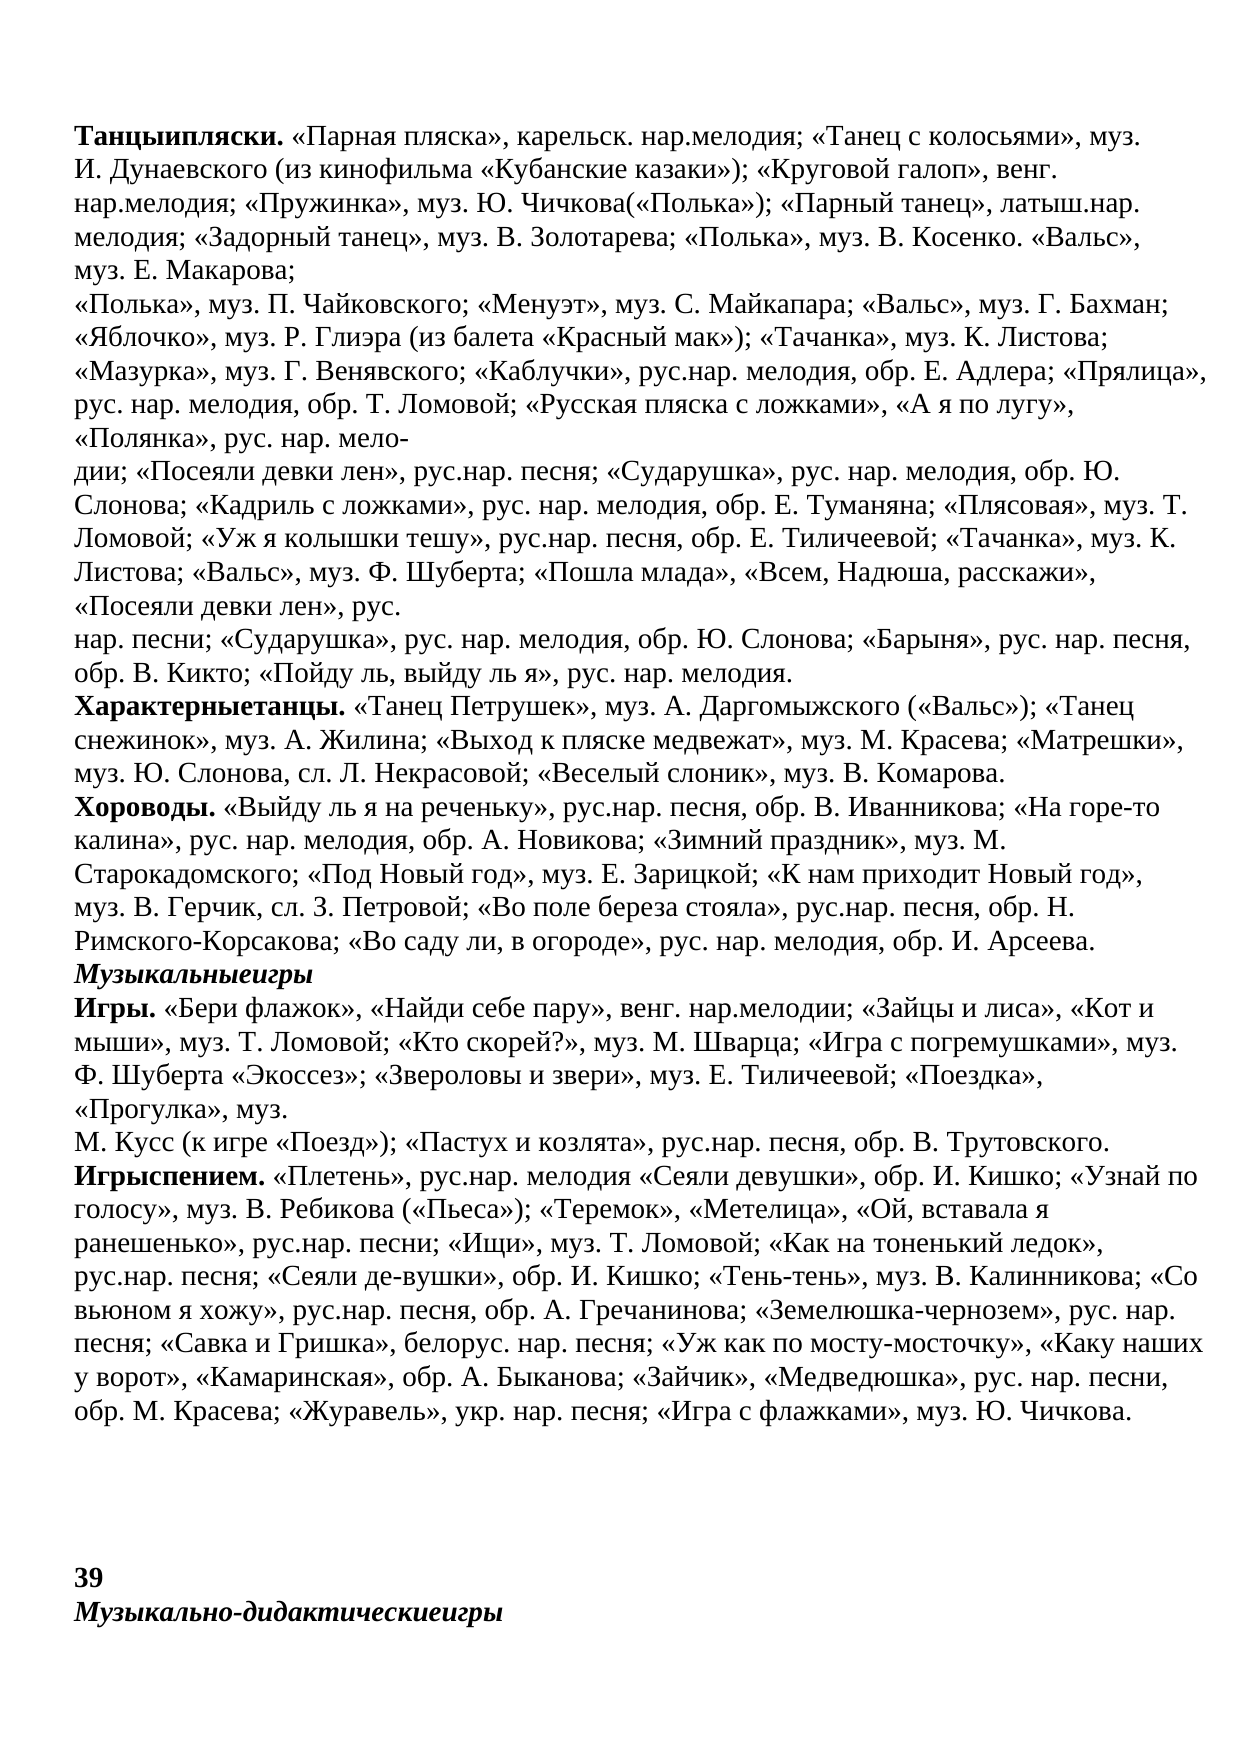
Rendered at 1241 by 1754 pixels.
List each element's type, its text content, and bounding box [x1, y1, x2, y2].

text нар. песни; «Сударушка», рус. нар. мелодия, обр. Ю. Слонова; «Барыня», рус. нар. песня, обр. В. Кикто; «Пойду ль, выйду ль я», рус. нар. мелодия. [74, 621, 1196, 688]
text дии; «Посеяли девки лен», рус.нар. песня; «Сударушка», рус. нар. мелодия, обр. Ю. Слонова; «Кадриль с ложками», рус. нар. мелодия, обр. Е. Туманяна; «Плясовая», муз. Т. Ломовой; «Уж я колышки тешу», рус.нар. песня, обр. Е. Тиличеевой; «Тачанка», муз. К. Листова; «Вальс», муз. Ф. Шуберта; «Пошла млада», «Всем, Надюша, расскажи», «Посеяли девки лен», рус. [74, 453, 1213, 621]
text 39 [74, 1560, 1213, 1594]
text Игрыспением. «Плетень», рус.нар. мелодия «Сеяли девушки», обр. И. Кишко; «Узнай по голосу», муз. В. Ребикова («Пьеса»); «Теремок», «Метелица», «Ой, вставала я ранешенько», рус.нар. песни; «Ищи», муз. Т. Ломовой; «Как на тоненький ледок», рус.нар. песня; «Сеяли де-вушки», обр. И. Кишко; «Тень-тень», муз. В. Калинникова; «Со вьюном я хожу», рус.нар. песня, обр. А. Гречанинова; «Земелюшка-чернозем», рус. нар. песня; «Савка и Гришка», белорус. нар. песня; «Уж как по мосту-мосточку», «Каку наших у ворот», «Камаринская», обр. А. Быканова; «Зайчик», «Медведюшка», рус. нар. песни, обр. М. Красева; «Журавель», укр. нар. песня; «Игра с флажками», муз. Ю. Чичкова. [74, 1158, 1206, 1426]
text Музыкально-дидактическиеигры [74, 1594, 1213, 1627]
text Музыкальныеигры [74, 957, 1213, 990]
text М. Кусс (к игре «Поезд»); «Пастух и козлята», рус.нар. песня, обр. В. Трутовского. [74, 1124, 1213, 1158]
text Характерныетанцы. «Танец Петрушек», муз. А. Даргомыжского («Вальс»); «Танец снежинок», муз. А. Жилина; «Выход к пляске медвежат», муз. М. Красева; «Матрешки», муз. Ю. Слонова, сл. Л. Некрасовой; «Веселый слоник», муз. В. Комарова. [74, 688, 1209, 789]
text Игры. «Бери флажок», «Найди себе пару», венг. нар.мелодии; «Зайцы и лиса», «Кот и мыши», муз. Т. Ломовой; «Кто скорей?», муз. М. Шварца; «Игра с погремушками», муз. Ф. Шуберта «Экоссез»; «Звероловы и звери», муз. Е. Тиличеевой; «Поездка», «Прогулка», муз. [74, 990, 1181, 1124]
text Хороводы. «Выйду ль я на реченьку», рус.нар. песня, обр. В. Иванникова; «На горе-то калина», рус. нар. мелодия, обр. А. Новикова; «Зимний праздник», муз. М. Старокадомского; «Под Новый год», муз. Е. Зарицкой; «К нам приходит Новый год», муз. В. Герчик, сл. З. Петровой; «Во поле береза стояла», рус.нар. песня, обр. Н. Римского-Корсакова; «Во саду ли, в огороде», рус. нар. мелодия, обр. И. Арсеева. [74, 789, 1200, 957]
text Танцыипляски. «Парная пляска», карельск. нар.мелодия; «Танец с колосьями», муз. И. Дунаевского (из кинофильма «Кубанские казаки»); «Круговой галоп», венг. нар.мелодия; «Пружинка», муз. Ю. Чичкова(«Полька»); «Парный танец», латыш.нар. мелодия; «Задорный танец», муз. В. Золотарева; «Полька», муз. В. Косенко. «Вальс», муз. Е. Макарова; [74, 118, 1166, 286]
text «Полька», муз. П. Чайковского; «Менуэт», муз. С. Майкапара; «Вальс», муз. Г. Бахман; «Яблочко», муз. Р. Глиэра (из балета «Красный мак»); «Тачанка», муз. К. Листова; «Мазурка», муз. Г. Венявского; «Каблучки», рус.нар. мелодия, обр. Е. Адлера; «Прялица», рус. нар. мелодия, обр. Т. Ломовой; «Русская пляска с ложками», «А я по лугу», «Полянка», рус. нар. мело- [74, 286, 1207, 453]
